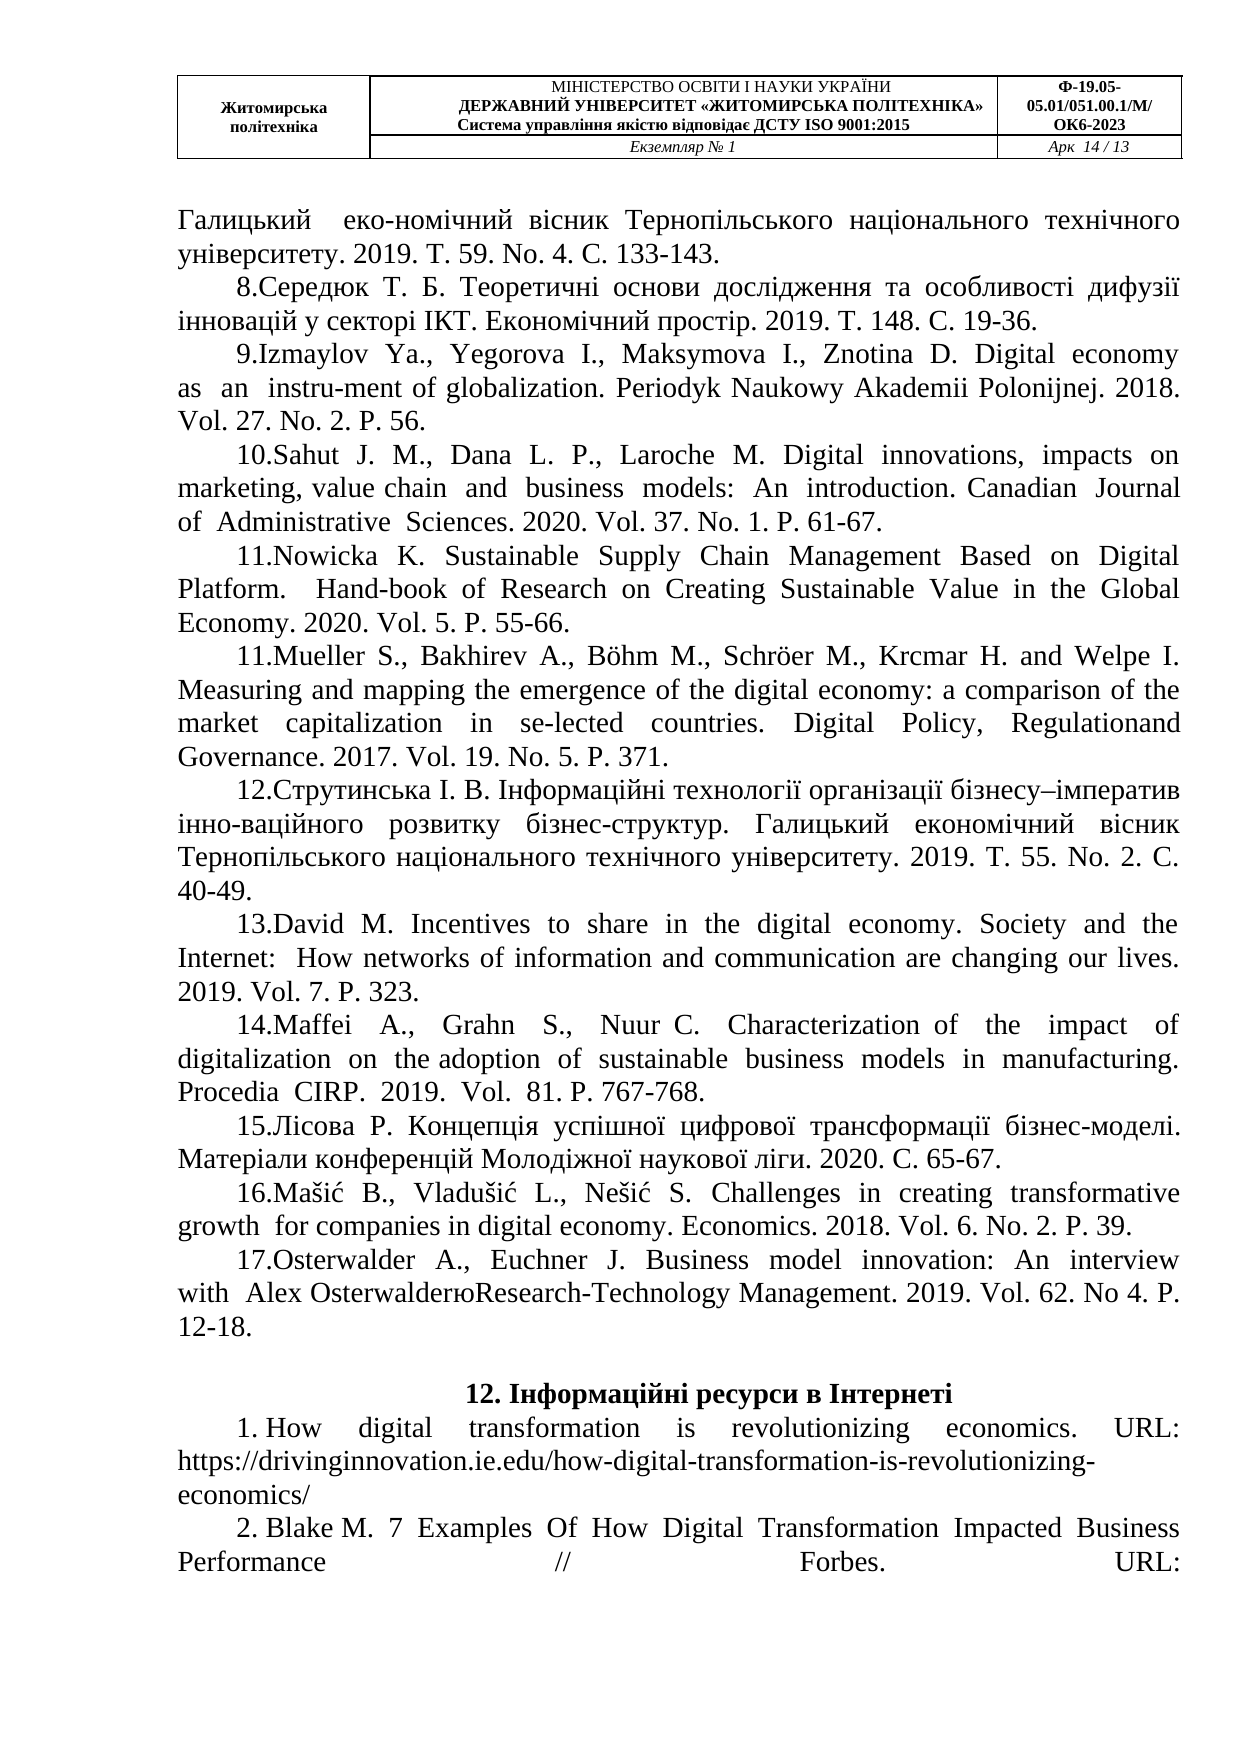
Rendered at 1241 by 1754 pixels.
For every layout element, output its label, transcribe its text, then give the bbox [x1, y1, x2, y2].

text 13.David M. Incentives to share in the digital economy. Society and the Internet: How networks of information and communication are changing our lives. 2019. Vol. 7. P. 323. [177, 907, 1181, 1007]
text 8.Середюк Т. Б. Теоретичні основи дослідження та особливості дифузії інновацій у секторі ІКТ. Економічний простір. 2019. Т. 148. С. 19-36. [177, 269, 1181, 336]
text 9.Izmaylov Ya., Yegorova I., Maksymova I., Znotina D. Digital economy as an instru-ment of globalization. Periodyk Naukowy Akademii Polonijnej. 2018. Vol. 27. No. 2. P. 56. [177, 336, 1181, 437]
text 16.Mašić B., Vladušić L., Nešić S. Challenges in creating transformative growth for companies in digital economy. Economics. 2018. Vol. 6. No. 2. P. 39. [177, 1175, 1181, 1242]
text 11.Mueller S., Bakhirev A., Böhm M., Schröer M., Krcmar H. and Welpe I. Measuring and mapping the emergence of the digital economy: a comparison of the market capitalization in se-lected countries. Digital Policy, Regulationand Governance. 2017. Vol. 19. No. 5. P. 371. [177, 638, 1181, 772]
text 14.Maffei A., Grahn S., Nuur C. Characterization of the impact of digitalization on the adoption of sustainable business models in manufacturing. Procedia CIRP. 2019. Vol. 81. P. 767-768. [177, 1007, 1181, 1108]
text 1. How digital transformation is revolutionizing economics. URL: https://drivinginnovation.ie.edu/how-digital-transformation-is-revolutionizing-economics/ [177, 1410, 1181, 1510]
text 12. Інформаційні ресурси в Інтернеті [177, 1376, 1181, 1410]
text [177, 202, 1181, 269]
text 11.Nowicka K. Sustainable Supply Chain Management Based on Digital Platform. Hand-book of Research on Creating Sustainable Value in the Global Economy. 2020. Vol. 5. P. 55-66. [177, 538, 1181, 638]
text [177, 1510, 1181, 1577]
text 10.Sahut J. M., Dana L. P., Laroche M. Digital innovations, impacts on marketing, value chain and business models: An introduction. Canadian Journal of Administrative Sciences. 2020. Vol. 37. No. 1. P. 61-67. [177, 437, 1181, 538]
text 17.Osterwalder A., Euchner J. Business model innovation: An interview with Alex OsterwalderюResearch-Technology Management. 2019. Vol. 62. No 4. P. 12-18. [177, 1242, 1181, 1343]
text 15.Лісова Р. Концепція успішної цифрової трансформації бізнес-моделі. Матеріали конференцій Молодіжної наукової ліги. 2020. С. 65-67. [177, 1108, 1181, 1175]
text 12.Струтинська І. В. Інформаційні технології організації бізнесу–імператив інно-ваційного розвитку бізнес-структур. Галицький економічний вісник Тернопільського національного технічного університету. 2019. Т. 55. No. 2. С. 40-49. [177, 772, 1181, 907]
